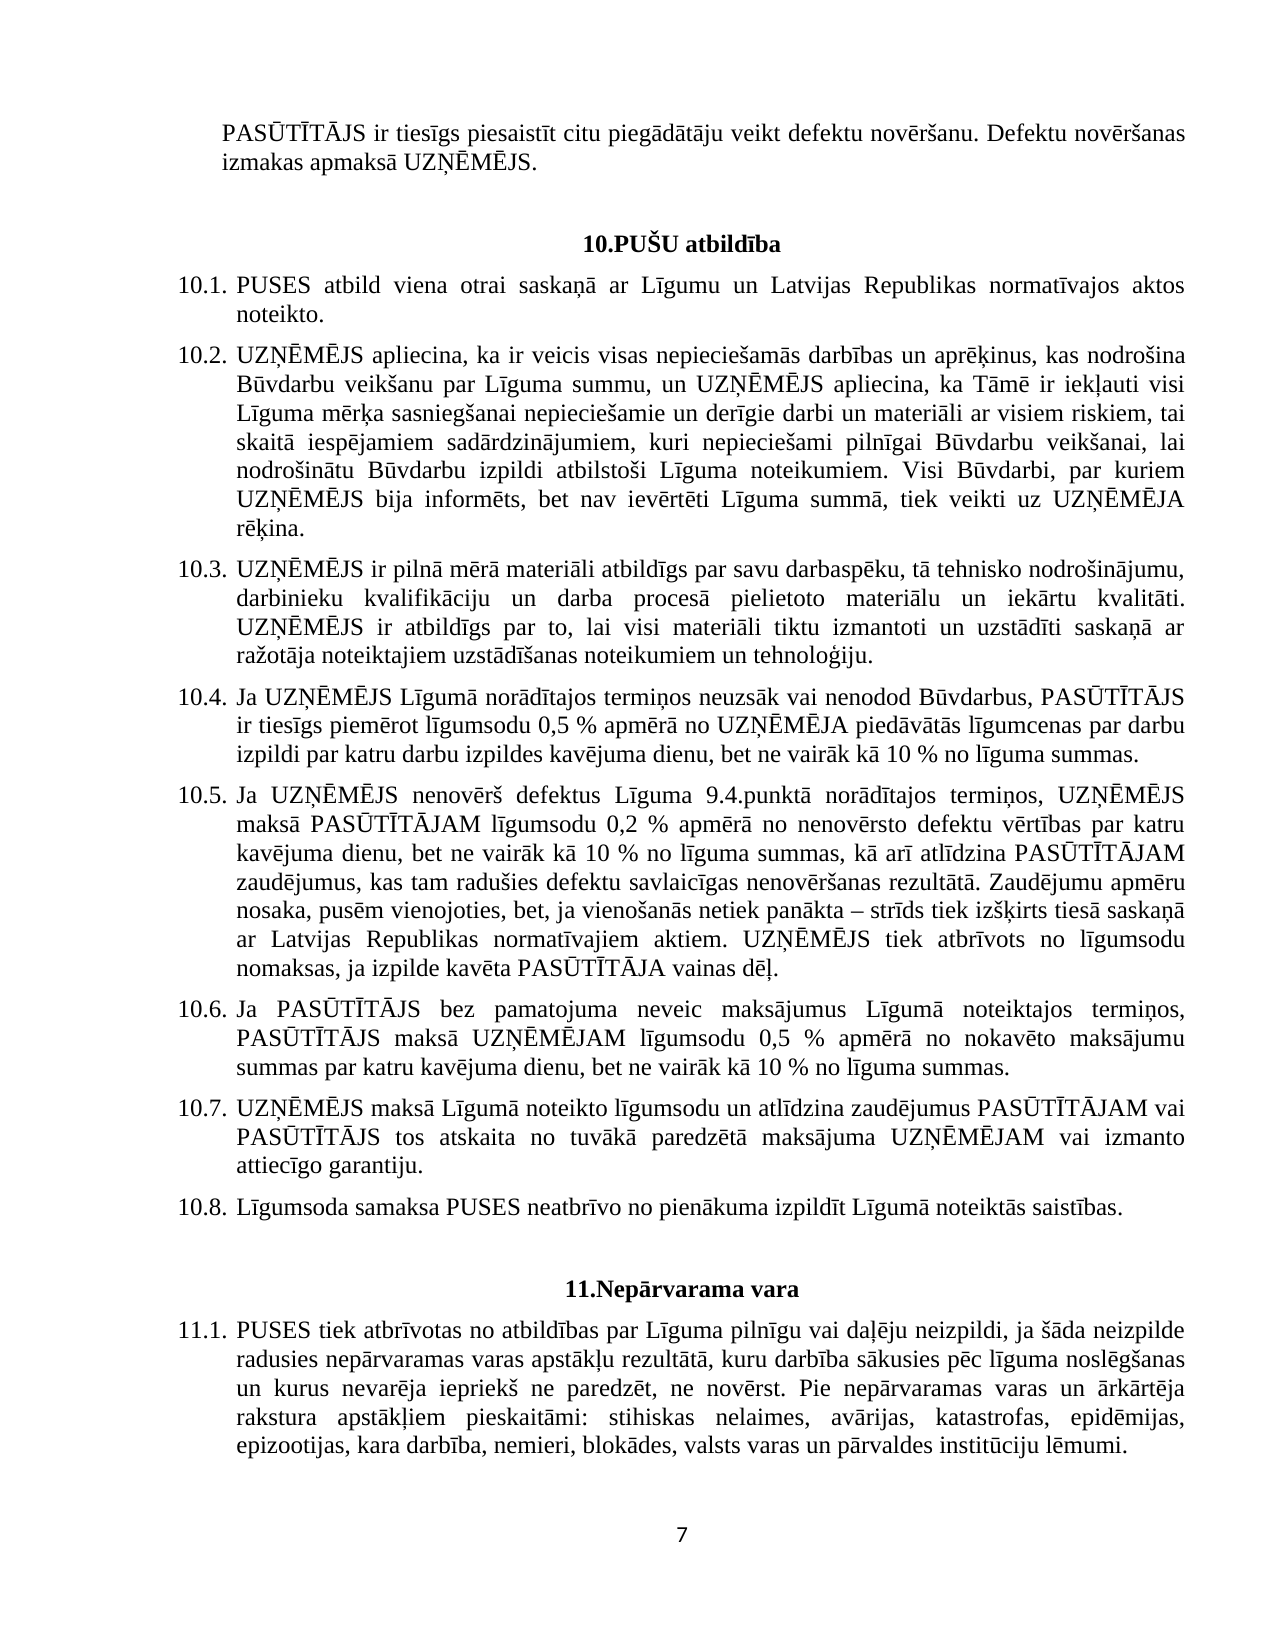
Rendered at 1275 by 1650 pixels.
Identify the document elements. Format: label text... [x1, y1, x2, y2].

list PUŠU atbildība [177, 229, 1186, 258]
list Ja PASŪTĪTĀJS bez pamatojuma neveic maksājumus Līgumā noteiktajos termiņos, PASŪTĪTĀJS maksā UZŅĒMĒJAM līgumsodu 0,5 % apmērā no nokavēto maksājumu summas par katru kavējuma dienu, bet ne vairāk kā 10 % no līguma summas. [177, 994, 1186, 1081]
list PUSES tiek atbrīvotas no atbildības par Līguma pilnīgu vai daļēju neizpildi, ja šāda neizpilde radusies nepārvaramas varas apstākļu rezultātā, kuru darbība sākusies pēc līguma noslēgšanas un kurus nevarēja iepriekš ne paredzēt, ne novērst. Pie nepārvaramas varas un ārkārtēja rakstura apstākļiem pieskaitāmi: stihiskas nelaimes, avārijas, katastrofas, epidēmijas, epizootijas, kara darbība, nemieri, blokādes, valsts varas un pārvaldes institūciju lēmumi. [177, 1316, 1186, 1459]
list Nepārvarama vara [177, 1274, 1186, 1303]
list Līgumsoda samaksa PUSES neatbrīvo no pienākuma izpildīt Līgumā noteiktās saistības. [177, 1192, 1186, 1221]
list PUSES atbild viena otrai saskaņā ar Līgumu un Latvijas Republikas normatīvajos aktos noteikto. [177, 271, 1186, 328]
list UZŅĒMĒJS ir pilnā mērā materiāli atbildīgs par savu darbaspēku, tā tehnisko nodrošinājumu, darbinieku kvalifikāciju un darba procesā pielietoto materiālu un iekārtu kvalitāti. UZŅĒMĒJS ir atbildīgs par to, lai visi materiāli tiktu izmantoti un uzstādīti saskaņā ar ražotāja noteiktajiem uzstādīšanas noteikumiem un tehnoloģiju. [177, 554, 1186, 669]
list UZŅĒMĒJS apliecina, ka ir veicis visas nepieciešamās darbības un aprēķinus, kas nodrošina Būvdarbu veikšanu par Līguma summu, un UZŅĒMĒJS apliecina, ka Tāmē ir iekļauti visi Līguma mērķa sasniegšanai nepieciešamie un derīgie darbi un materiāli ar visiem riskiem, tai skaitā iespējamiem sadārdzinājumiem, kuri nepieciešami pilnīgai Būvdarbu veikšanai, lai nodrošinātu Būvdarbu izpildi atbilstoši Līguma noteikumiem. Visi Būvdarbi, par kuriem UZŅĒMĒJS bija informēts, bet nav ievērtēti Līguma summā, tiek veikti uz UZŅĒMĒJA rēķina. [177, 341, 1186, 542]
list Ja UZŅĒMĒJS Līgumā norādītajos termiņos neuzsāk vai nenodod Būvdarbus, PASŪTĪTĀJS ir tiesīgs piemērot līgumsodu 0,5 % apmērā no UZŅĒMĒJA piedāvātās līgumcenas par darbu izpildi par katru darbu izpildes kavējuma dienu, bet ne vairāk kā 10 % no līguma summas. [177, 682, 1186, 768]
list Ja UZŅĒMĒJS nenovērš defektus Līguma 9.4.punktā norādītajos termiņos, UZŅĒMĒJS maksā PASŪTĪTĀJAM līgumsodu 0,2 % apmērā no nenovērsto defektu vērtības par katru kavējuma dienu, bet ne vairāk kā 10 % no līguma summas, kā arī atlīdzina PASŪTĪTĀJAM zaudējumus, kas tam radušies defektu savlaicīgas nenovēršanas rezultātā. Zaudējumu apmēru nosaka, pusēm vienojoties, bet, ja vienošanās netiek panākta – strīds tiek izšķirts tiesā saskaņā ar Latvijas Republikas normatīvajiem aktiem. UZŅĒMĒJS tiek atbrīvots no līgumsodu nomaksas, ja izpilde kavēta PASŪTĪTĀJA vainas dēļ. [177, 781, 1186, 982]
list UZŅĒMĒJS maksā Līgumā noteikto līgumsodu un atlīdzina zaudējumus PASŪTĪTĀJAM vai PASŪTĪTĀJS tos atskaita no tuvākā paredzētā maksājuma UZŅĒMĒJAM vai izmanto attiecīgo garantiju. [177, 1093, 1186, 1179]
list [177, 118, 1186, 176]
